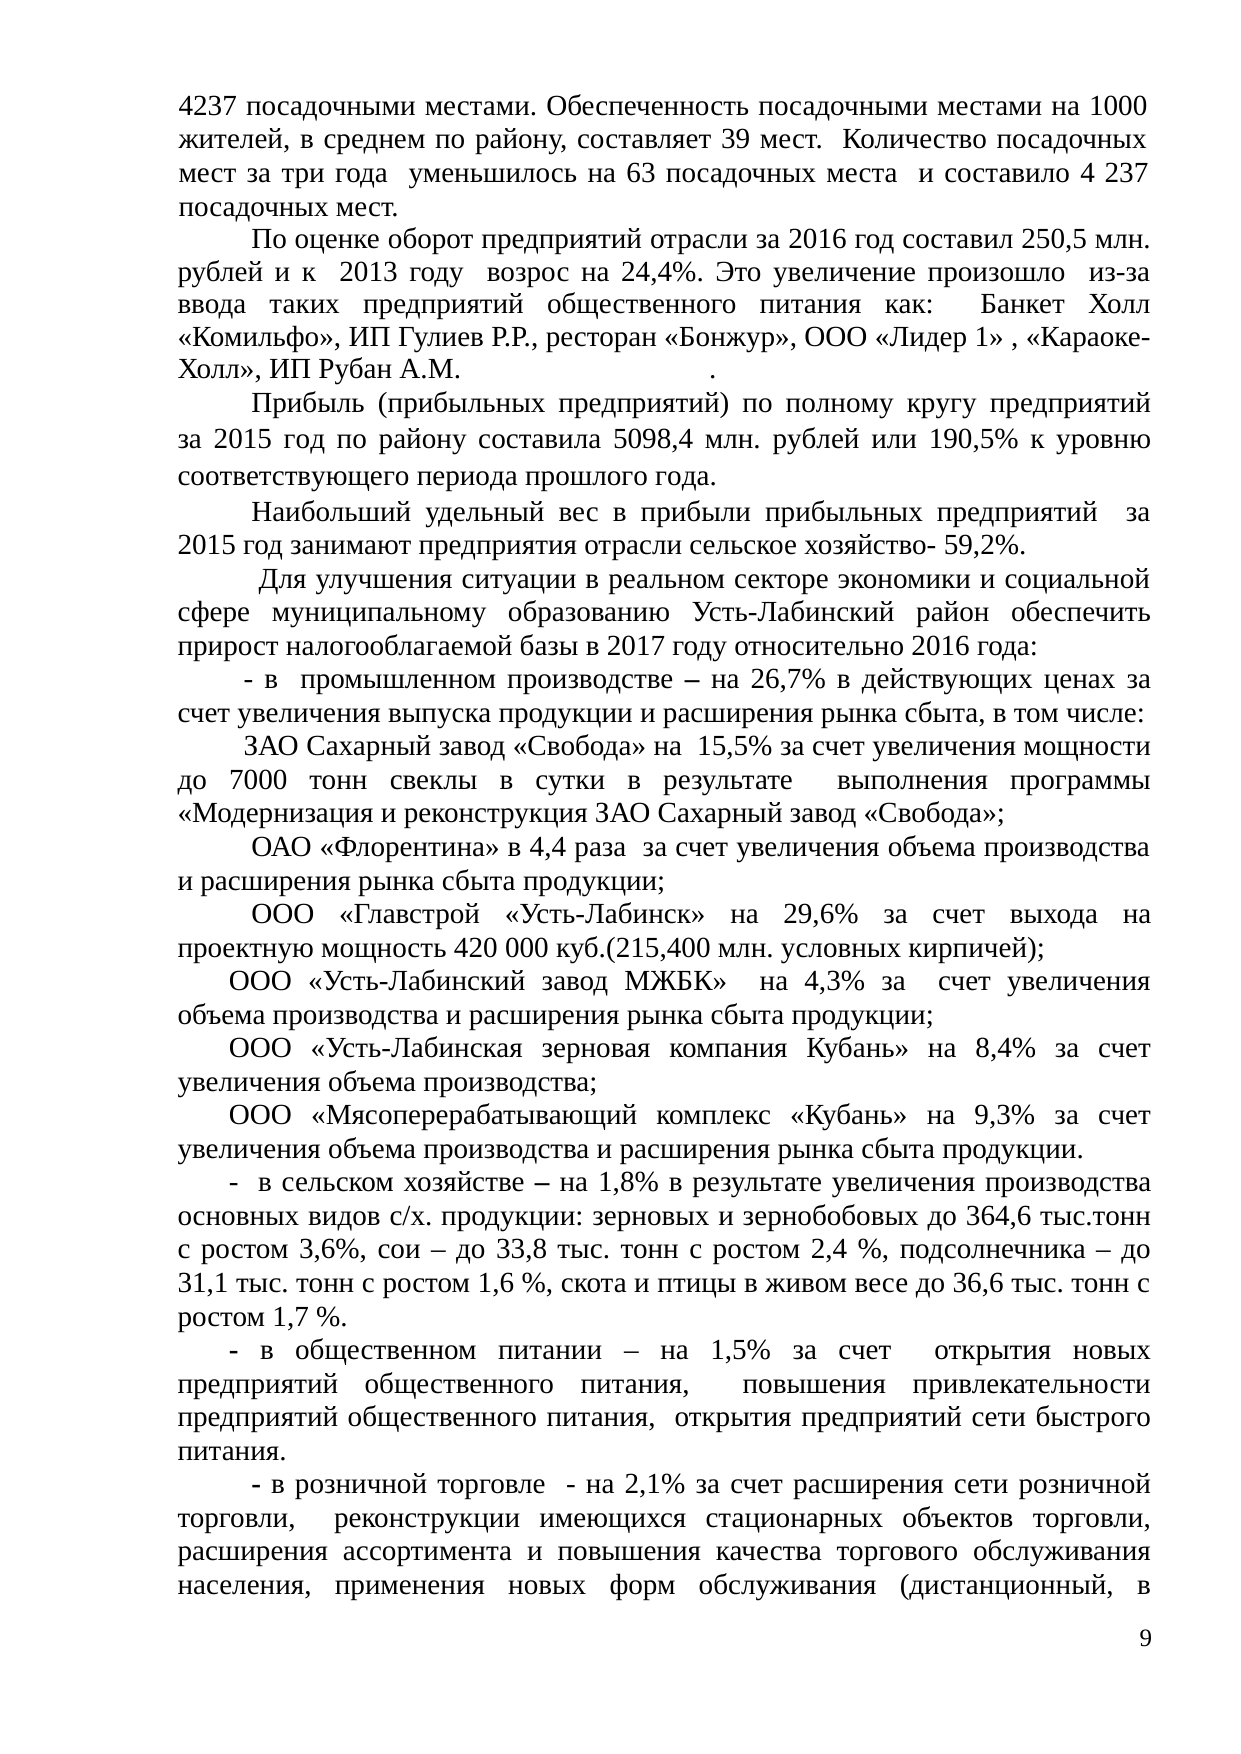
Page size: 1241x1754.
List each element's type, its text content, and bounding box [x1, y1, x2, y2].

text Для улучшения ситуации в реальном секторе экономики и социальной сфере муниципальному образованию Усть-Лабинский район обеспечить прирост налогооблагаемой базы в 2017 году относительно 2016 года: [177, 561, 1152, 661]
text ООО «Главстрой «Усть-Лабинск» на 29,6% за счет выхода на проектную мощность 420 000 куб.(215,400 млн. условных кирпичей); [177, 896, 1152, 963]
text - в промышленном производстве – на 26,7% в действующих ценах за счет увеличения выпуска продукции и расширения рынка сбыта, в том числе: [177, 661, 1152, 728]
text ООО «Усть-Лабинский завод МЖБК» на 4,3% за счет увеличения объема производства и расширения рынка сбыта продукции; [177, 963, 1152, 1030]
subtitle Прибыль (прибыльных предприятий) по полному кругу предприятий за 2015 год по району составила 5098,4 млн. рублей или 190,5% к уровню соответствующего периода прошлого года. [177, 385, 1152, 491]
text - в общественном питании – на 1,5% за счет открытия новых предприятий общественного питания, повышения привлекательности предприятий общественного питания, открытия предприятий сети быстрого питания. [177, 1332, 1152, 1466]
text ЗАО Сахарный завод «Свобода» на 15,5% за счет увеличения мощности до 7000 тонн свеклы в сутки в результате выполнения программы «Модернизация и реконструкция ЗАО Сахарный завод «Свобода»; [177, 728, 1152, 762]
text - в сельском хозяйстве – на 1,8% в результате увеличения производства основных видов с/х. продукции: зерновых и зернобобовых до 364,6 тыс.тонн с ростом 3,6%, сои – до 33,8 тыс. тонн с ростом 2,4 %, подсолнечника – до 31,1 тыс. тонн с ростом 1,6 %, скота и птицы в живом весе до 36,6 тыс. тонн с ростом 1,7 %. [177, 1164, 1152, 1332]
text ОАО «Флорентина» в 4,4 раза за счет увеличения объема производства и расширения рынка сбыта продукции; [177, 829, 1152, 896]
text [177, 1466, 1152, 1601]
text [178, 89, 1148, 223]
text ООО «Усть-Лабинская зерновая компания Кубань» на 8,4% за счет увеличения объема производства; [177, 1030, 1152, 1097]
text ЗАО Сахарный завод «Свобода» на 15,5% за счет увеличения мощности до 7000 тонн свеклы в сутки в результате выполнения программы «Модернизация и реконструкция ЗАО Сахарный завод «Свобода»; [177, 796, 1152, 829]
text Наибольший удельный вес в прибыли прибыльных предприятий за 2015 год занимают предприятия отрасли сельское хозяйство- 59,2%. [177, 494, 1152, 561]
text ООО «Мясоперерабатывающий комплекс «Кубань» на 9,3% за счет увеличения объема производства и расширения рынка сбыта продукции. [177, 1097, 1152, 1164]
text По оценке оборот предприятий отрасли за 2016 год составил 250,5 млн. рублей и к 2013 году возрос на 24,4%. Это увеличение произошло из-за ввода таких предприятий общественного питания как: Банкет Холл «Комильфо», ИП Гулиев Р.Р., ресторан «Бонжур», ООО «Лидер 1» , «Караоке-Холл», ИП Рубан А.М. . [177, 223, 1152, 385]
